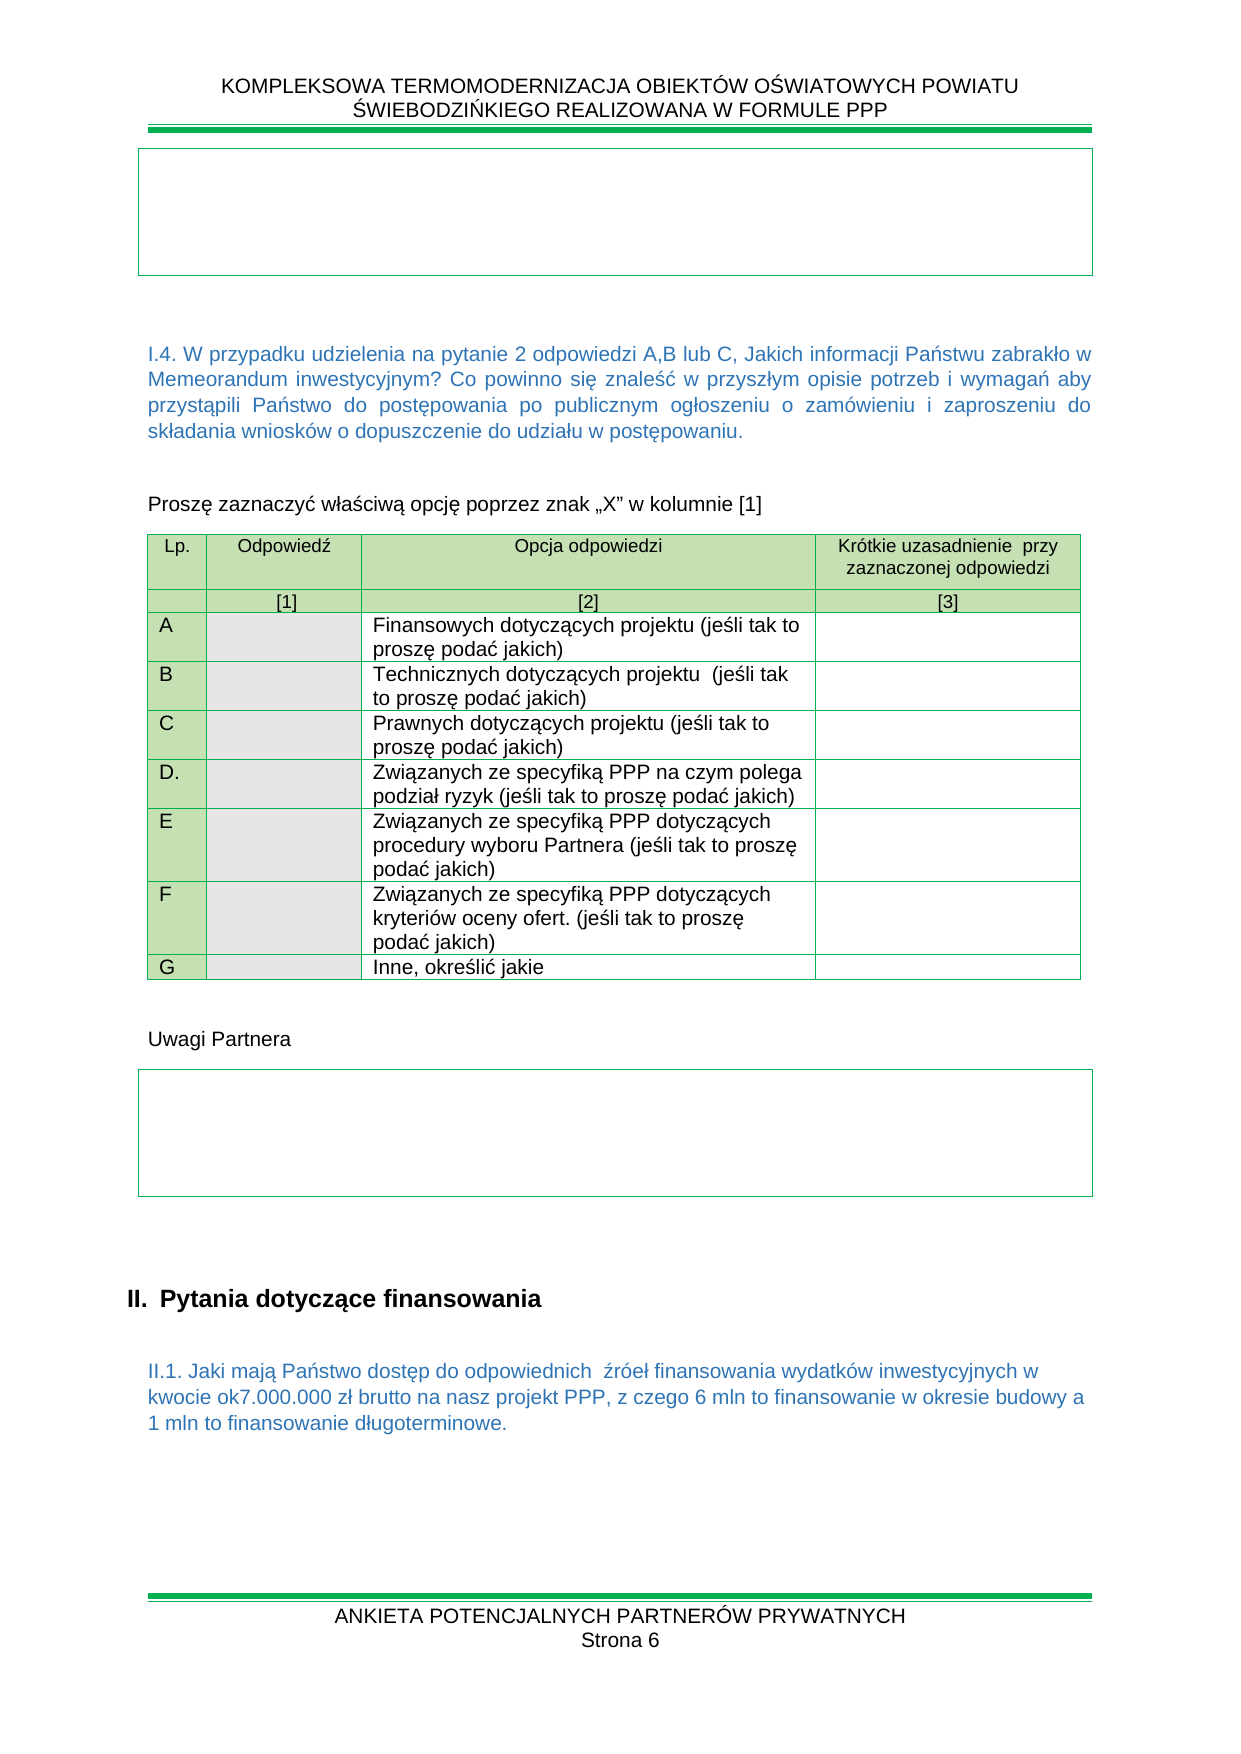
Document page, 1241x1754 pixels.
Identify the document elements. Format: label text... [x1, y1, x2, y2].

table_cell E [148, 809, 206, 881]
table_cell [207, 882, 361, 954]
table_cell Związanych ze specyfiką PPP dotyczących kryteriów oceny ofert. (jeśli tak to proszę podać jakich) [362, 882, 815, 954]
subtitle II.1. Jaki mają Państwo dostęp do odpowiednich źróeł finansowania wydatków inwestycyjnych w kwocie ok7.000.000 zł brutto na nasz projekt PPP, z czego 6 mln to finansowanie w okresie budowy a 1 mln to finansowanie długoterminowe. [148, 1359, 1092, 1435]
table_cell [207, 711, 361, 759]
table_cell [207, 809, 361, 881]
table_cell [207, 662, 361, 710]
table_header Krótkie uzasadnienie przy zaznaczonej odpowiedzi [816, 535, 1080, 589]
table_cell Związanych ze specyfiką PPP na czym polega podział ryzyk (jeśli tak to proszę podać jakich) [362, 760, 815, 808]
table_cell [207, 955, 361, 979]
table_cell [207, 760, 361, 808]
table_header Lp. [148, 535, 206, 589]
table_cell [816, 613, 1080, 661]
table_cell [816, 760, 1080, 808]
table_cell Technicznych dotyczących projektu (jeśli tak to proszę podać jakich) [362, 662, 815, 710]
table_cell [148, 590, 206, 612]
table_cell [816, 882, 1080, 954]
table_cell [816, 809, 1080, 881]
table_cell F [148, 882, 206, 954]
table_cell D. [148, 760, 206, 808]
table_cell [816, 662, 1080, 710]
table_cell [3] [816, 590, 1080, 612]
subtitle I.4. W przypadku udzielenia na pytanie 2 odpowiedzi A,B lub C, Jakich informacji Państwu zabrakło w Memeorandum inwestycyjnym? Co powinno się znaleść w przyszłym opisie potrzeb i wymagań aby przystąpili Państwo do postępowania po publicznym ogłoszeniu o zamówieniu i zaproszeniu do składania wniosków o dopuszczenie do udziału w postępowaniu. [148, 341, 1092, 443]
table_cell [2] [362, 590, 815, 612]
table_cell [816, 711, 1080, 759]
table_cell A [148, 613, 206, 661]
table_cell Związanych ze specyfiką PPP dotyczących procedury wyboru Partnera (jeśli tak to proszę podać jakich) [362, 809, 815, 881]
table_cell [816, 955, 1080, 979]
table_header Odpowiedź [207, 535, 361, 589]
table_cell Prawnych dotyczących projektu (jeśli tak to proszę podać jakich) [362, 711, 815, 759]
text Uwagi Partnera [148, 1027, 1092, 1051]
subtitle Pytania dotyczące finansowania [148, 1284, 1092, 1312]
table_cell [207, 613, 361, 661]
table_cell C [148, 711, 206, 759]
table_cell B [148, 662, 206, 710]
table_cell G [148, 955, 206, 979]
table_cell Finansowych dotyczących projektu (jeśli tak to proszę podać jakich) [362, 613, 815, 661]
table_header Opcja odpowiedzi [362, 535, 815, 589]
table_cell Inne, określić jakie [362, 955, 815, 979]
text Proszę zaznaczyć właściwą opcję poprzez znak „X” w kolumnie [1] [148, 492, 1092, 516]
table_cell [1] [207, 590, 361, 612]
